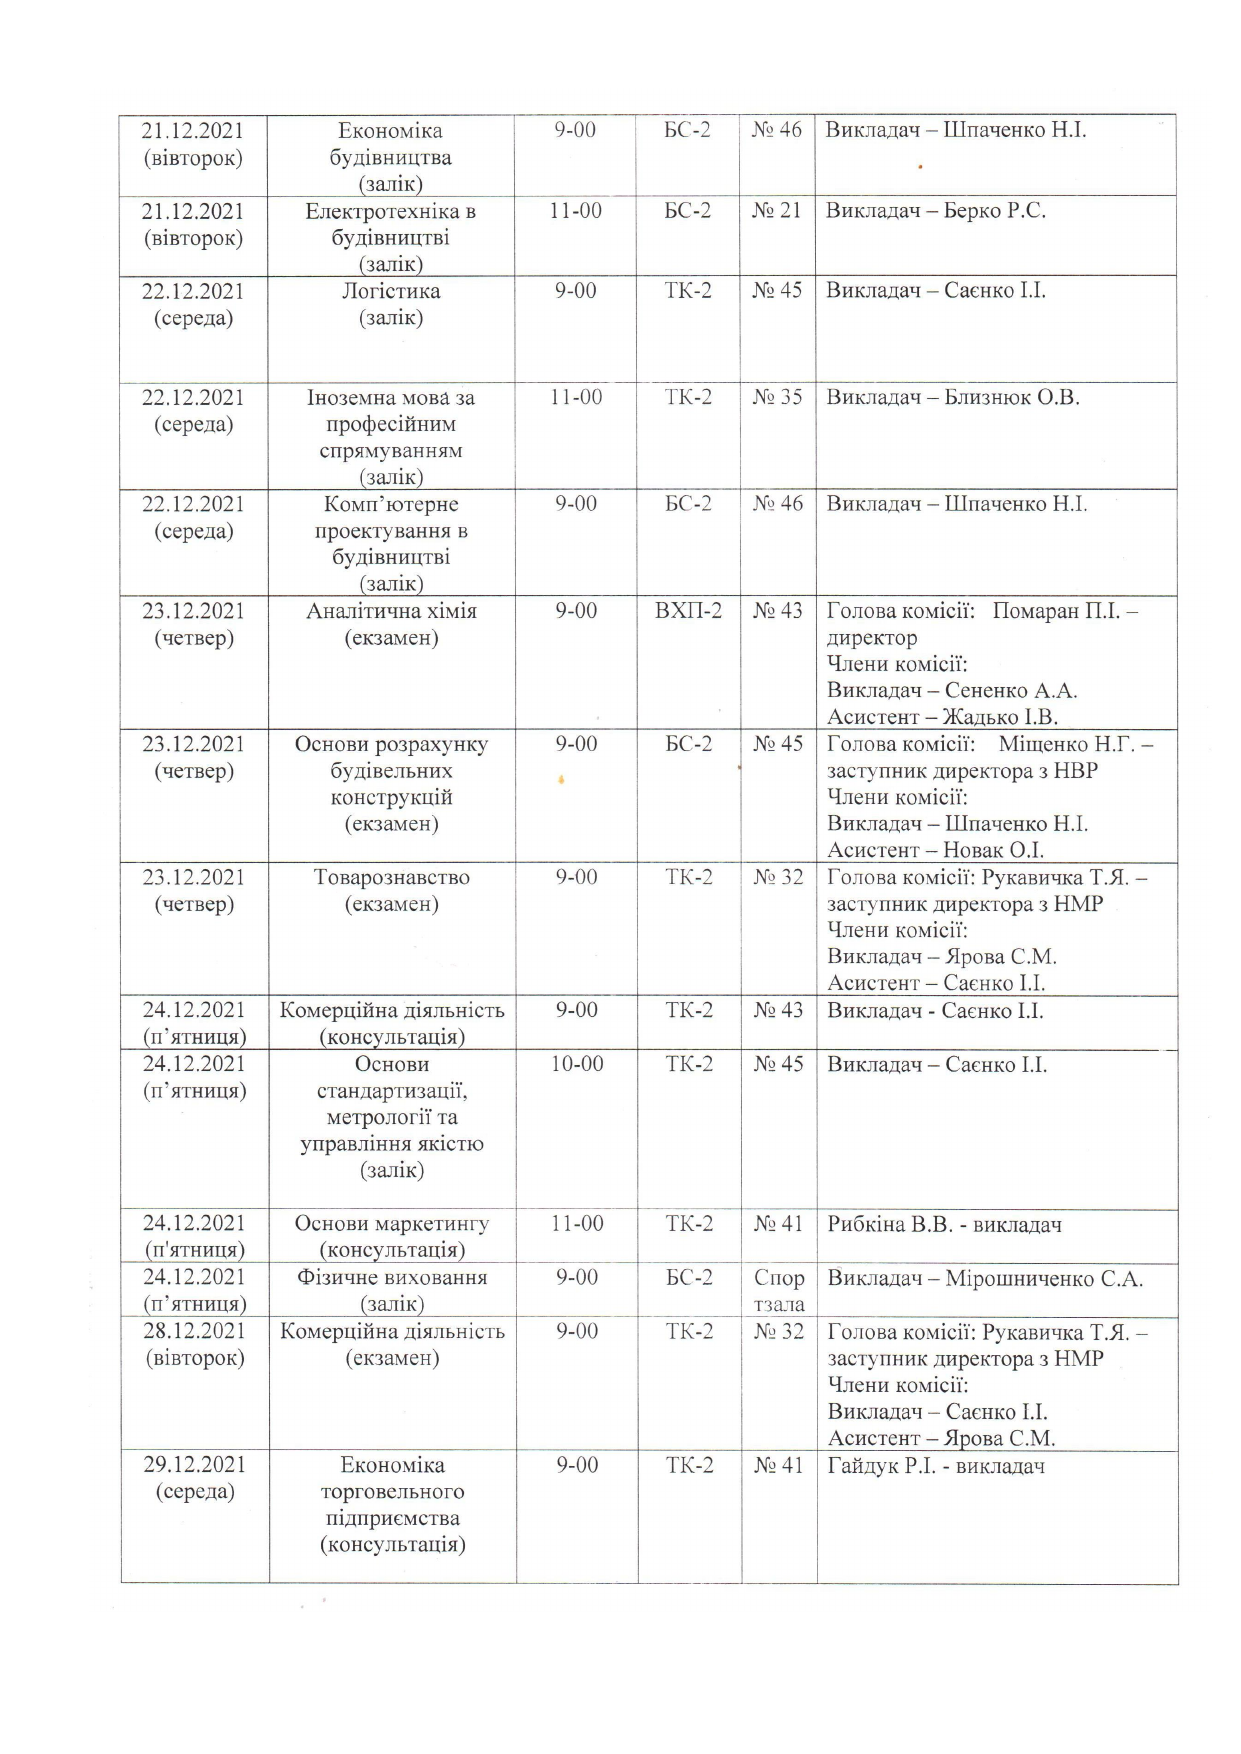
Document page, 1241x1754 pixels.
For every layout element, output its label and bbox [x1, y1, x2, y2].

picture [88, 88, 1213, 1612]
